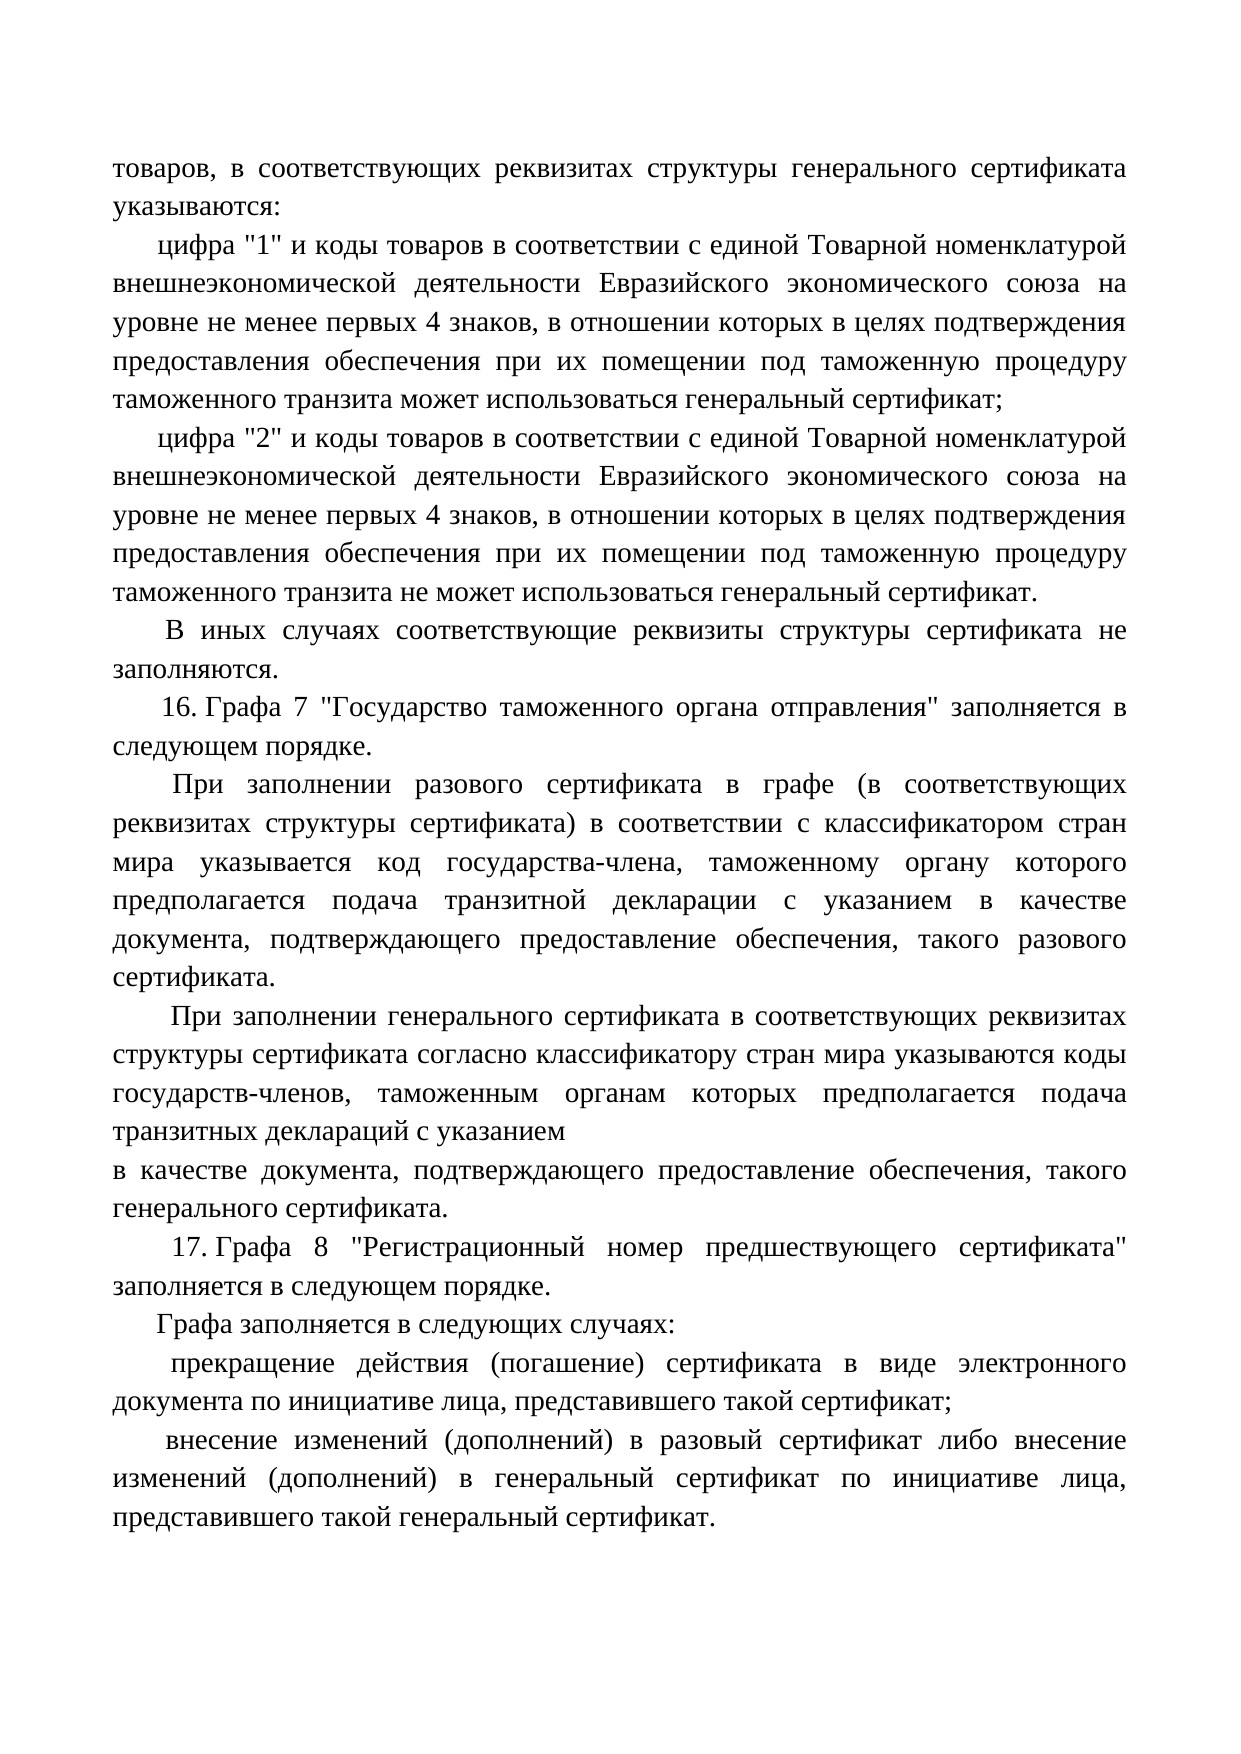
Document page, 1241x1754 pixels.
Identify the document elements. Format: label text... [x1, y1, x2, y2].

text прекращение действия (погашение) сертификата в виде электронного документа по инициативе лица, представившего такой сертификат; [112, 1345, 1128, 1417]
text Графа заполняется в следующих случаях: [112, 1306, 1128, 1340]
text цифра "1" и коды товаров в соответствии с единой Товарной номенклатурой внешнеэкономической деятельности Евразийского экономического союза на уровне не менее первых 4 знаков, в отношении которых в целях подтверждения предоставления обеспечения при их помещении под таможенную процедуру таможенного транзита может использоваться генеральный сертификат; [112, 227, 1128, 415]
text 17. Графа 8 "Регистрационный номер предшествующего сертификата" заполняется в следующем порядке. [112, 1229, 1128, 1301]
text в качестве документа, подтверждающего предоставление обеспечения, такого генерального сертификата. [112, 1152, 1128, 1224]
text 16. Графа 7 "Государство таможенного органа отправления" заполняется в следующем порядке. [112, 689, 1128, 762]
text цифра "2" и коды товаров в соответствии с единой Товарной номенклатурой внешнеэкономической деятельности Евразийского экономического союза на уровне не менее первых 4 знаков, в отношении которых в целях подтверждения предоставления обеспечения при их помещении под таможенную процедуру таможенного транзита не может использоваться генеральный сертификат. [112, 420, 1128, 607]
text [112, 150, 1128, 222]
text При заполнении генерального сертификата в соответствующих реквизитах структуры сертификата согласно классификатору стран мира указываются коды государств-членов, таможенным органам которых предполагается подача транзитных деклараций с указанием [112, 998, 1128, 1147]
text В иных случаях соответствующие реквизиты структуры сертификата не заполняются. [112, 612, 1128, 684]
text внесение изменений (дополнений) в разовый сертификат либо внесение изменений (дополнений) в генеральный сертификат по инициативе лица, представившего такой генеральный сертификат. [112, 1422, 1128, 1532]
text При заполнении разового сертификата в графе (в соответствующих реквизитах структуры сертификата) в соответствии с классификатором стран мира указывается код государства-члена, таможенному органу которого предполагается подача транзитной декларации с указанием в качестве документа, подтверждающего предоставление обеспечения, такого разового сертификата. [112, 767, 1128, 993]
